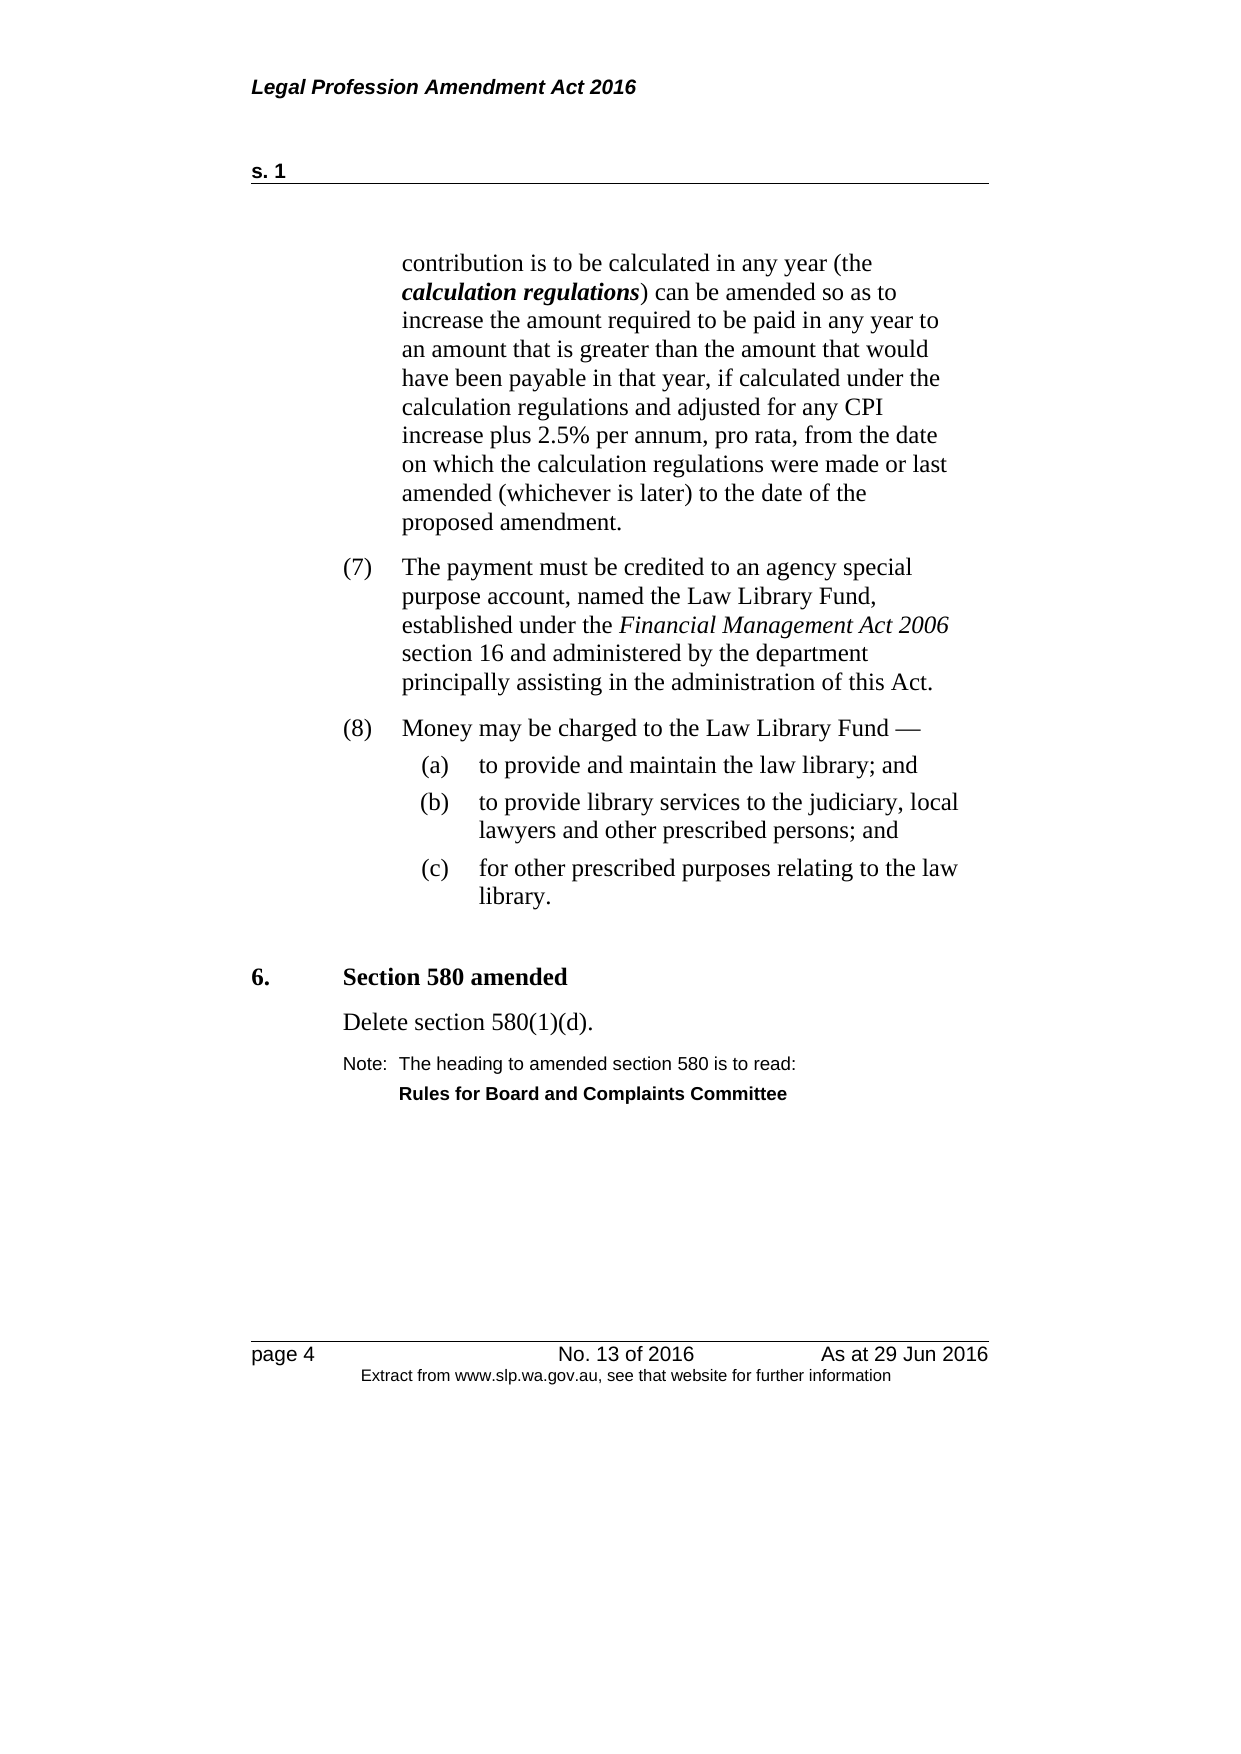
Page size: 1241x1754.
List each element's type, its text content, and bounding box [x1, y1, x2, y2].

text (7) The payment must be credited to an agency special purpose account, named the Law Library Fund, established under the Financial Management Act 2006 section 16 and administered by the department principally assisting in the administration of this Act. [313, 552, 959, 696]
text (8) Money may be charged to the Law Library Fund — [313, 713, 959, 741]
text Note: The heading to amended section 580 is to read: [251, 1053, 989, 1074]
text (a) to provide and maintain the law library; and [390, 750, 959, 778]
subtitle Rules for Board and Complaints Committee [251, 1082, 989, 1104]
text (c) for other prescribed purposes relating to the law library. [390, 853, 959, 910]
text Delete section 580(1)(d). [251, 1007, 989, 1036]
subtitle 6. Section 580 amended [251, 962, 989, 991]
text (b) to provide library services to the judiciary, local lawyers and other prescribed persons; and [390, 787, 959, 844]
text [313, 248, 959, 536]
